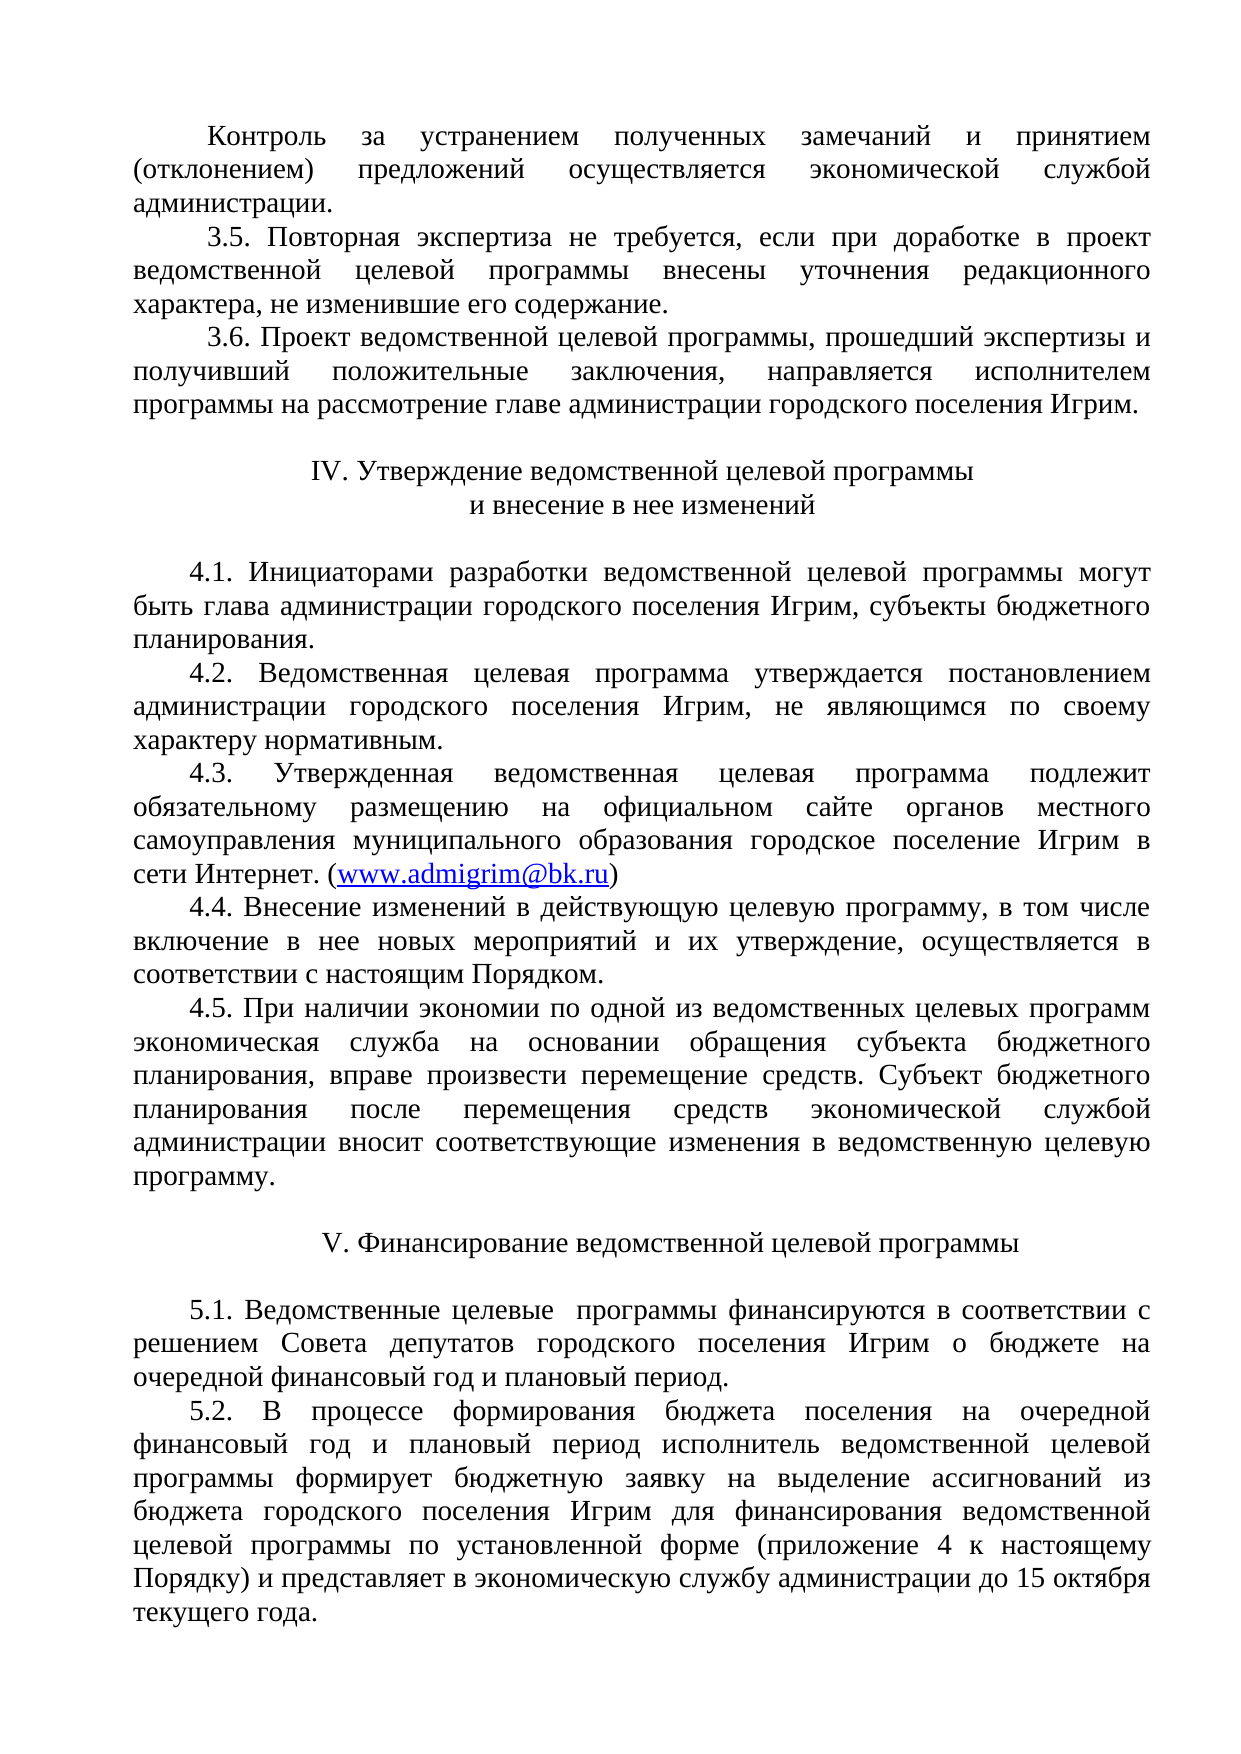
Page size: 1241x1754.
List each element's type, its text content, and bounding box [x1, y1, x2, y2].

text и внесение в нее изменений [133, 487, 1152, 521]
text 4.1. Инициаторами разработки ведомственной целевой программы могут быть глава администрации городского поселения Игрим, субъекты бюджетного планирования. [133, 554, 1152, 655]
text 5.1. Ведомственные целевые программы финансируются в соответствии с решением Совета депутатов городского поселения Игрим о бюджете на очередной финансовый год и плановый период. [133, 1292, 1152, 1393]
text 4.3. Утвержденная ведомственная целевая программа подлежит обязательному размещению на официальном сайте органов местного самоуправления муниципального образования городское поселение Игрим в сети Интернет. (www.admigrim@bk.ru) [133, 755, 1152, 889]
text 3.5. Повторная экспертиза не требуется, если при доработке в проект ведомственной целевой программы внесены уточнения редакционного характера, не изменившие его содержание. [133, 219, 1152, 319]
text 3.6. Проект ведомственной целевой программы, прошедший экспертизы и получивший положительные заключения, направляется исполнителем программы на рассмотрение главе администрации городского поселения Игрим. [133, 319, 1152, 420]
text V. Финансирование ведомственной целевой программы [133, 1225, 1152, 1258]
text Контроль за устранением полученных замечаний и принятием (отклонением) предложений осуществляется экономической службой администрации. [133, 118, 1152, 219]
text 4.5. При наличии экономии по одной из ведомственных целевых программ экономическая служба на основании обращения субъекта бюджетного планирования, вправе произвести перемещение средств. Субъект бюджетного планирования после перемещения средств экономической службой администрации вносит соответствующие изменения в ведомственную целевую программу. [133, 990, 1152, 1191]
text IV. Утверждение ведомственной целевой программы [133, 453, 1152, 487]
text 4.4. Внесение изменений в действующую целевую программу, в том числе включение в нее новых мероприятий и их утверждение, осуществляется в соответствии с настоящим Порядком. [133, 889, 1152, 990]
text 5.2. В процессе формирования бюджета поселения на очередной финансовый год и плановый период исполнитель ведомственной целевой программы формирует бюджетную заявку на выделение ассигнований из бюджета городского поселения Игрим для финансирования ведомственной целевой программы по установленной форме (приложение 4 к настоящему Порядку) и представляет в экономическую службу администрации до 15 октября текущего года. [133, 1393, 1152, 1627]
text 4.2. Ведомственная целевая программа утверждается постановлением администрации городского поселения Игрим, не являющимся по своему характеру нормативным. [133, 655, 1152, 755]
